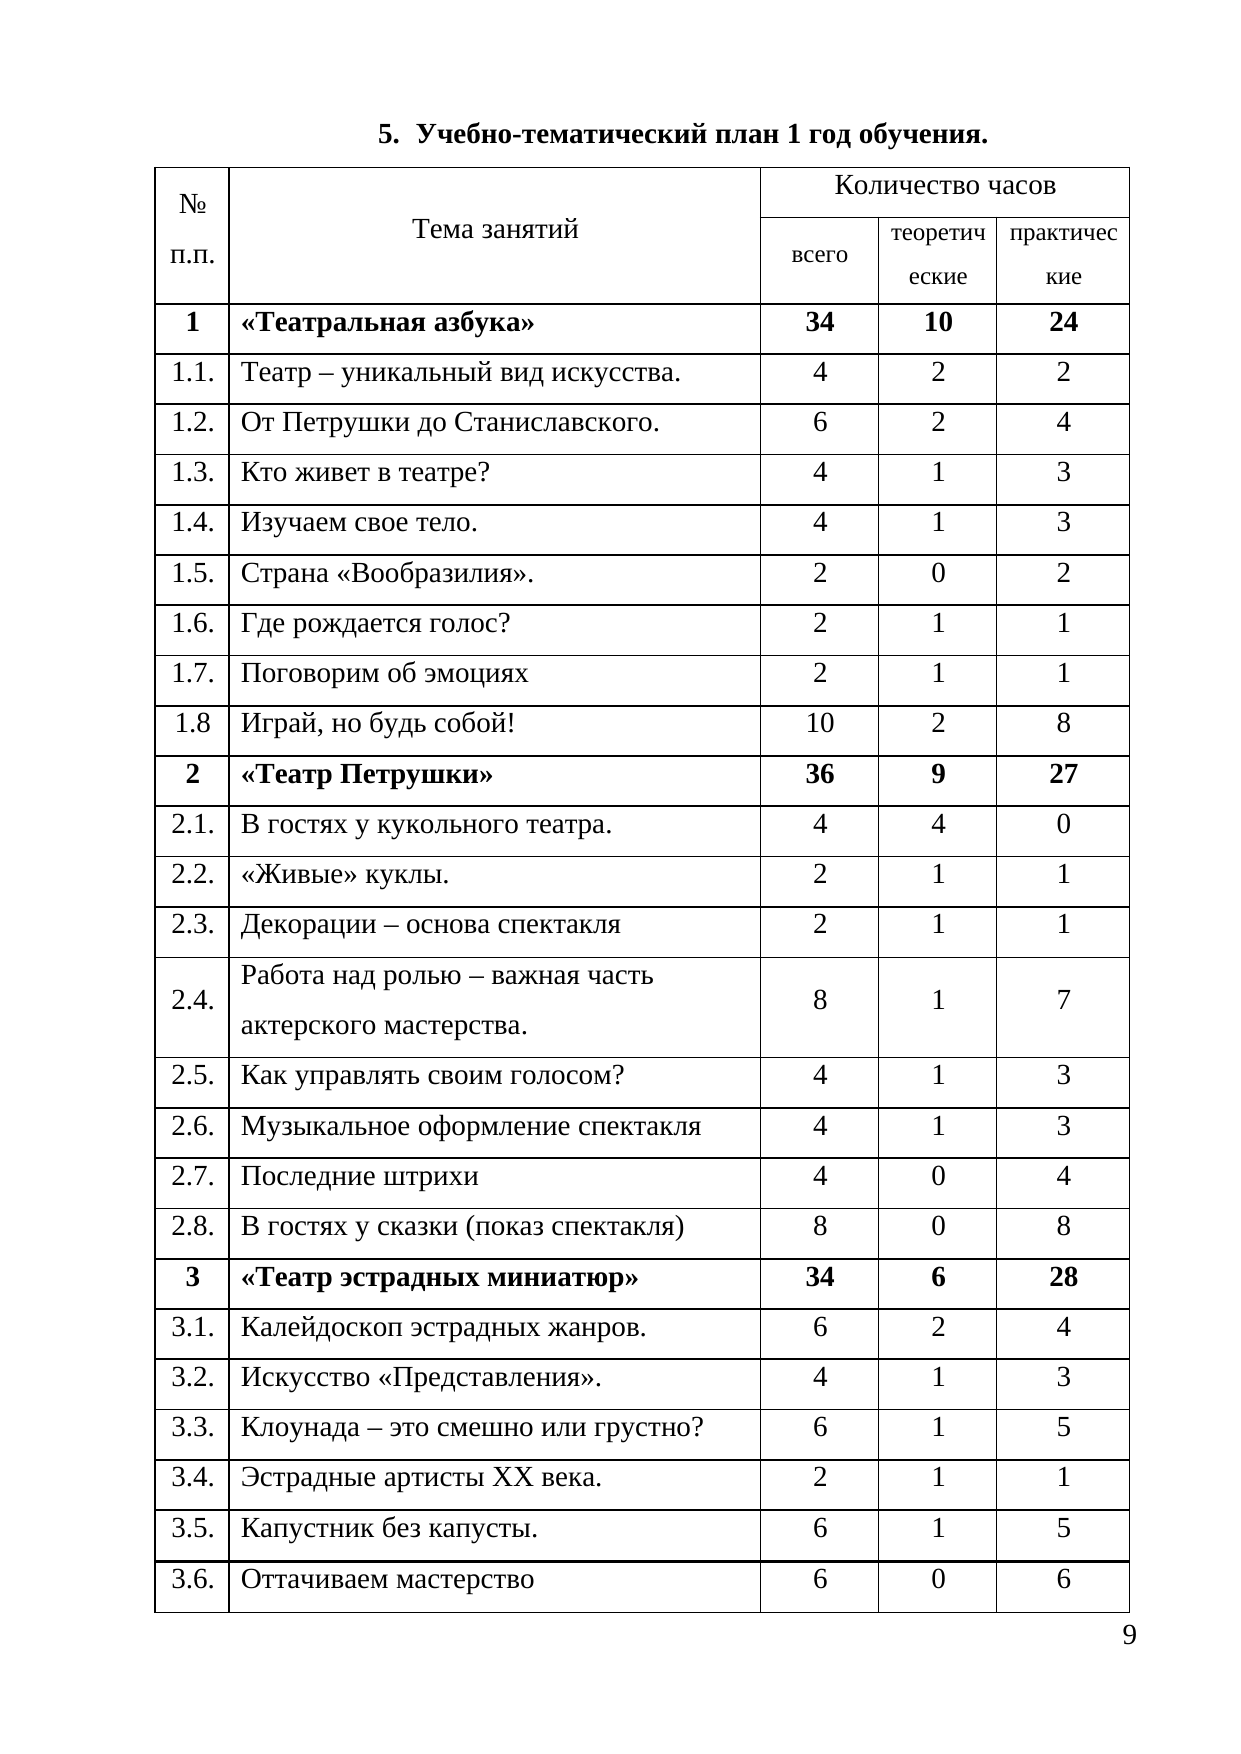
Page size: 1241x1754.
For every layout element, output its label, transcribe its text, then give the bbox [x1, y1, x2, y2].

table_cell 4 [997, 1159, 1129, 1208]
table_cell 27 [997, 757, 1129, 805]
table_cell 1 [879, 857, 996, 906]
table_cell 4 [761, 1360, 878, 1409]
table_cell 6 [761, 1511, 878, 1560]
table_cell 34 [761, 1260, 878, 1308]
table_cell 8 [997, 1209, 1129, 1258]
table_cell 2 [879, 405, 996, 454]
table_header 6 [761, 1563, 878, 1612]
table_cell В гостях у кукольного театра. [230, 807, 760, 856]
table_cell 7 [997, 958, 1129, 1057]
table_cell 1 [997, 857, 1129, 906]
table_cell 1 [879, 1511, 996, 1560]
table_cell 1 [879, 1461, 996, 1509]
table_header Количество часов [761, 168, 1129, 217]
table_cell 1 [156, 305, 228, 353]
table_cell 2.1. [156, 807, 228, 856]
table_cell 3.1. [156, 1310, 228, 1358]
table_cell 2 [879, 355, 996, 403]
table_cell 1.1. [156, 355, 228, 403]
table_cell 10 [879, 305, 996, 353]
table_cell 4 [761, 355, 878, 403]
table_cell 3.5. [156, 1511, 228, 1560]
table_cell 3 [997, 1109, 1129, 1157]
table_cell 1.3. [156, 455, 228, 504]
table_cell 6 [761, 1410, 878, 1459]
table_cell 28 [997, 1260, 1129, 1308]
table_cell 2 [997, 556, 1129, 604]
table_cell 1 [879, 455, 996, 504]
table_cell 1 [997, 606, 1129, 655]
table_cell 8 [997, 707, 1129, 755]
table_cell всего [761, 218, 878, 303]
table_cell 3 [997, 1360, 1129, 1409]
table_cell «Театральная азбука» [230, 305, 760, 353]
table_cell 2 [156, 757, 228, 805]
table_cell 3 [997, 506, 1129, 554]
table_cell 4 [761, 1109, 878, 1157]
table_cell 2 [761, 857, 878, 906]
table_cell 1 [879, 908, 996, 956]
table_header Оттачиваем мастерство [230, 1563, 760, 1612]
table_cell 2 [761, 1461, 878, 1509]
table_cell 1.4. [156, 506, 228, 554]
table_header 0 [879, 1563, 996, 1612]
table_cell 4 [761, 807, 878, 856]
table_cell 1 [997, 908, 1129, 956]
table_cell 2 [761, 656, 878, 705]
table_cell 6 [761, 405, 878, 454]
table_cell 3.2. [156, 1360, 228, 1409]
table_cell 1.6. [156, 606, 228, 655]
table_cell 2 [761, 556, 878, 604]
table_cell 4 [997, 405, 1129, 454]
table_cell 2.7. [156, 1159, 228, 1208]
table_cell «Театр Петрушки» [230, 757, 760, 805]
table_cell 3 [997, 455, 1129, 504]
table_cell Клоунада – это смешно или грустно? [230, 1410, 760, 1459]
table_cell 3 [997, 1058, 1129, 1107]
table_cell От Петрушки до Станиславского. [230, 405, 760, 454]
table_cell 1 [879, 1360, 996, 1409]
table_cell 3.3. [156, 1410, 228, 1459]
table_cell Страна «Вообразилия». [230, 556, 760, 604]
table_cell 1.5. [156, 556, 228, 604]
table_cell Декорации – основа спектакля [230, 908, 760, 956]
table_cell 4 [761, 1159, 878, 1208]
table_cell «Театр эстрадных миниатюр» [230, 1260, 760, 1308]
table_cell Музыкальное оформление спектакля [230, 1109, 760, 1157]
table_header 3.6. [156, 1563, 228, 1612]
table_cell 2.3. [156, 908, 228, 956]
table_cell 3 [156, 1260, 228, 1308]
table_cell 2 [761, 908, 878, 956]
table_cell 6 [879, 1260, 996, 1308]
table_cell 9 [879, 757, 996, 805]
table_header 6 [997, 1563, 1129, 1612]
table_cell 2.8. [156, 1209, 228, 1258]
table_cell 1 [879, 506, 996, 554]
table_cell 2 [997, 355, 1129, 403]
table_cell Работа над ролью – важная часть актерского мастерства. [230, 958, 760, 1057]
table_cell 0 [879, 1209, 996, 1258]
table_cell 4 [879, 807, 996, 856]
table_cell 2.5. [156, 1058, 228, 1107]
table_cell 1 [879, 1058, 996, 1107]
table_cell 1.7. [156, 656, 228, 705]
table_cell 2.4. [156, 958, 228, 1057]
table_cell 4 [761, 506, 878, 554]
table_cell теоретич еские [879, 218, 996, 303]
table_cell В гостях у сказки (показ спектакля) [230, 1209, 760, 1258]
table_header № п.п. [156, 168, 228, 303]
table_cell 0 [879, 556, 996, 604]
table_cell 1 [879, 958, 996, 1057]
table_cell 1 [879, 1410, 996, 1459]
table_cell 2.2. [156, 857, 228, 906]
table_cell 0 [997, 807, 1129, 856]
table_cell 5 [997, 1511, 1129, 1560]
table_cell 1.8 [156, 707, 228, 755]
table_cell 1 [997, 1461, 1129, 1509]
table_cell Поговорим об эмоциях [230, 656, 760, 705]
table_cell 5 [997, 1410, 1129, 1459]
table_cell 8 [761, 958, 878, 1057]
table_cell 2.6. [156, 1109, 228, 1157]
table_cell Кто живет в театре? [230, 455, 760, 504]
table_cell Театр – уникальный вид искусства. [230, 355, 760, 403]
table_cell 10 [761, 707, 878, 755]
table_cell 34 [761, 305, 878, 353]
table_cell 3.4. [156, 1461, 228, 1509]
table_cell Капустник без капусты. [230, 1511, 760, 1560]
table_cell 36 [761, 757, 878, 805]
table_cell 4 [761, 455, 878, 504]
table_cell «Живые» куклы. [230, 857, 760, 906]
table_cell 6 [761, 1310, 878, 1358]
table_cell Где рождается голос? [230, 606, 760, 655]
table_cell 1 [997, 656, 1129, 705]
table_cell 8 [761, 1209, 878, 1258]
table_cell 2 [879, 1310, 996, 1358]
table_cell 1 [879, 1109, 996, 1157]
table_cell Эстрадные артисты ХХ века. [230, 1461, 760, 1509]
table_cell 1.2. [156, 405, 228, 454]
table_cell Искусство «Представления». [230, 1360, 760, 1409]
table_cell 1 [879, 606, 996, 655]
table_cell Играй, но будь собой! [230, 707, 760, 755]
subtitle Учебно-тематический план 1 год обучения. [378, 116, 1163, 149]
table_cell 4 [761, 1058, 878, 1107]
table_cell 0 [879, 1159, 996, 1208]
table_cell 1 [879, 656, 996, 705]
table_cell практичес кие [997, 218, 1129, 303]
table_cell Последние штрихи [230, 1159, 760, 1208]
table_cell 2 [879, 707, 996, 755]
table_cell 4 [997, 1310, 1129, 1358]
table_cell Калейдоскоп эстрадных жанров. [230, 1310, 760, 1358]
table_header Тема занятий [230, 168, 760, 303]
table_cell Как управлять своим голосом? [230, 1058, 760, 1107]
table_cell Изучаем свое тело. [230, 506, 760, 554]
table_cell 2 [761, 606, 878, 655]
table_cell 24 [997, 305, 1129, 353]
